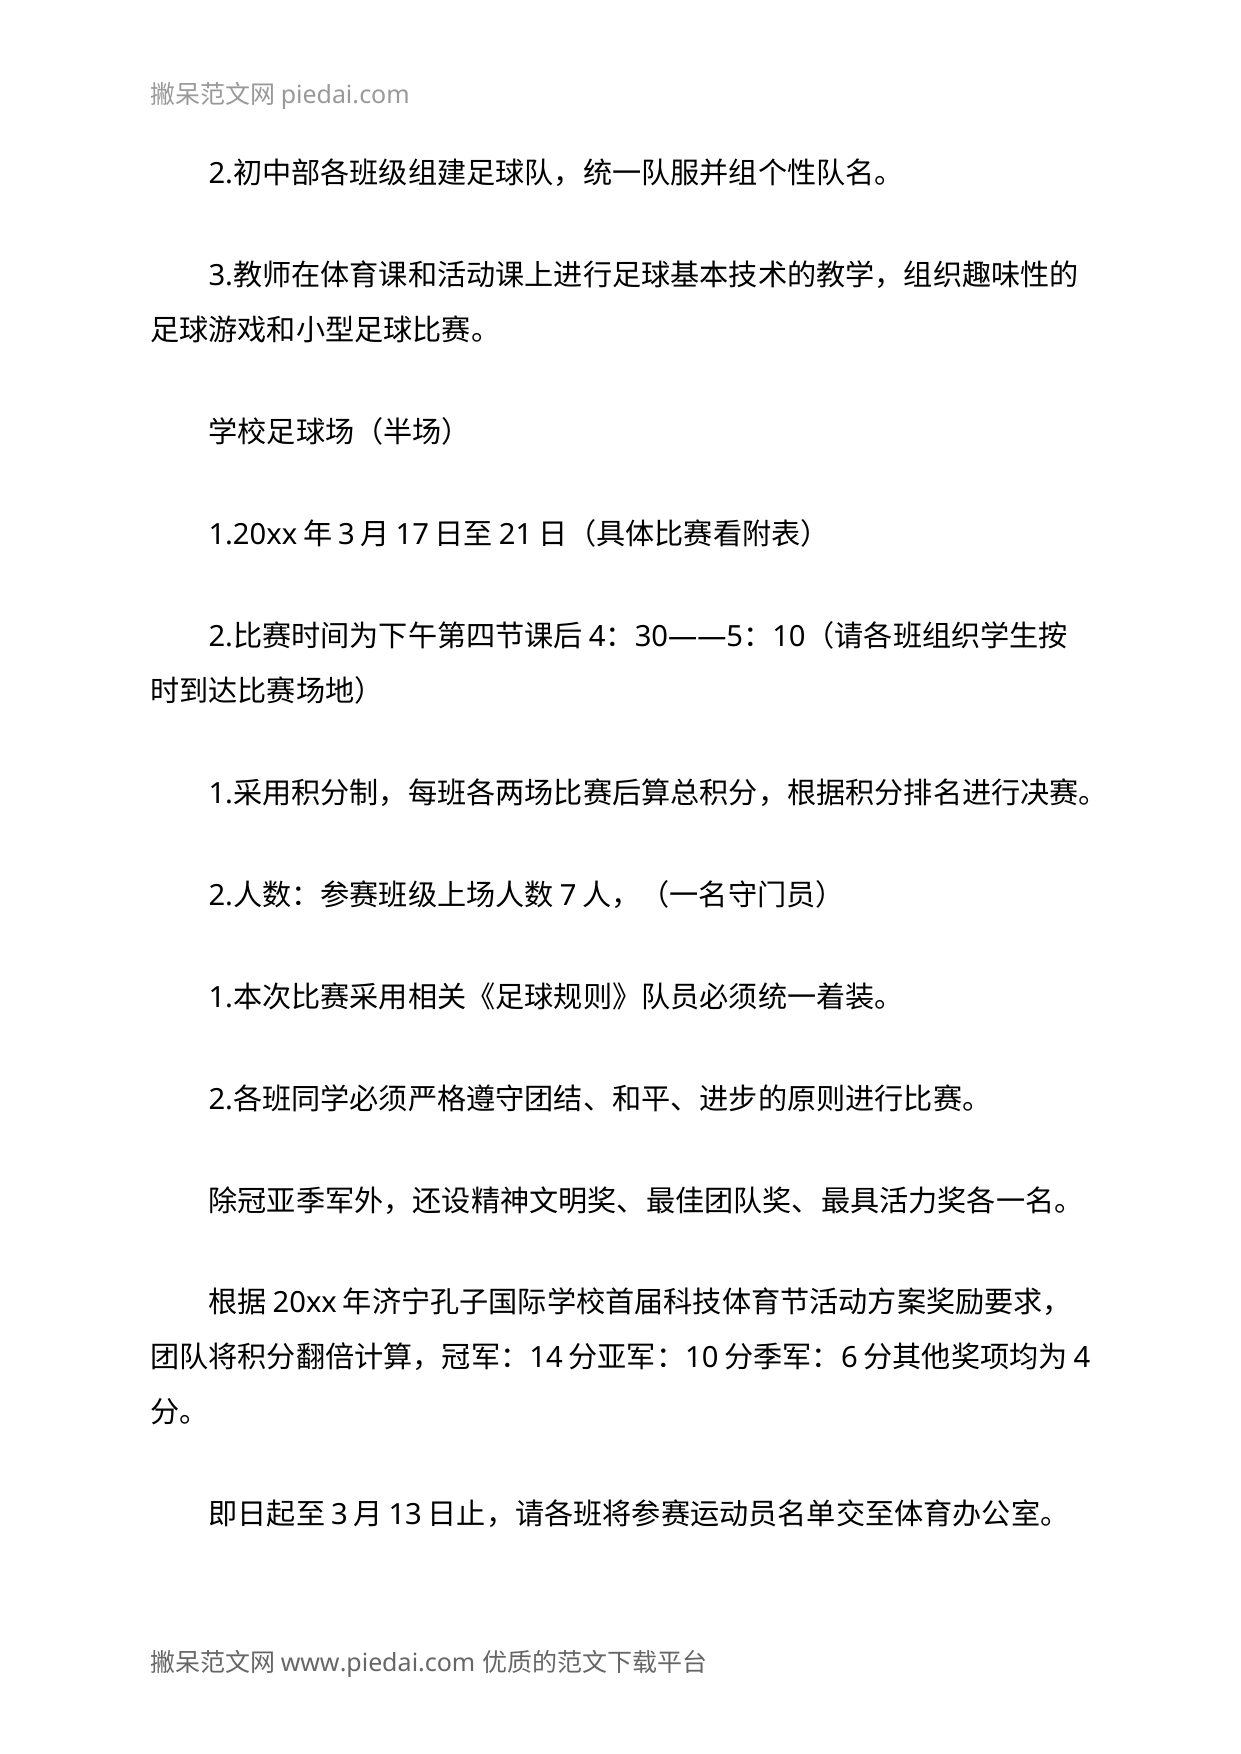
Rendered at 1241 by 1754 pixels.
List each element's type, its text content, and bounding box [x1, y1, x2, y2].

text 根据20xx年济宁孔子国际学校首届科技体育节活动方案奖励要求，团队将积分翻倍计算，冠军：14分亚军：10分季军：6分其他奖项均为4分。 [150, 1279, 1090, 1431]
text 3.教师在体育课和活动课上进行足球基本技术的教学，组织趣味性的足球游戏和小型足球比赛。 [150, 252, 1090, 349]
text 2.人数：参赛班级上场人数7人，（一名守门员） [150, 871, 1090, 914]
text 即日起至3月13日止，请各班将参赛运动员名单交至体育办公室。 [150, 1491, 1090, 1533]
text 2.比赛时间为下午第四节课后4：30――5：10（请各班组织学生按时到达比赛场地） [150, 612, 1090, 710]
text 2.初中部各班级组建足球队，统一队服并组个性队名。 [150, 150, 1090, 192]
text 学校足球场（半场） [150, 409, 1090, 451]
text 2.各班同学必须严格遵守团结、和平、进步的原则进行比赛。 [150, 1075, 1090, 1118]
text 1.采用积分制，每班各两场比赛后算总积分，根据积分排名进行决赛。 [150, 769, 1090, 812]
text 1.20xx年3月17日至21日（具体比赛看附表） [150, 511, 1090, 553]
text 除冠亚季军外，还设精神文明奖、最佳团队奖、最具活力奖各一名。 [150, 1177, 1090, 1219]
text 1.本次比赛采用相关《足球规则》队员必须统一着装。 [150, 973, 1090, 1016]
